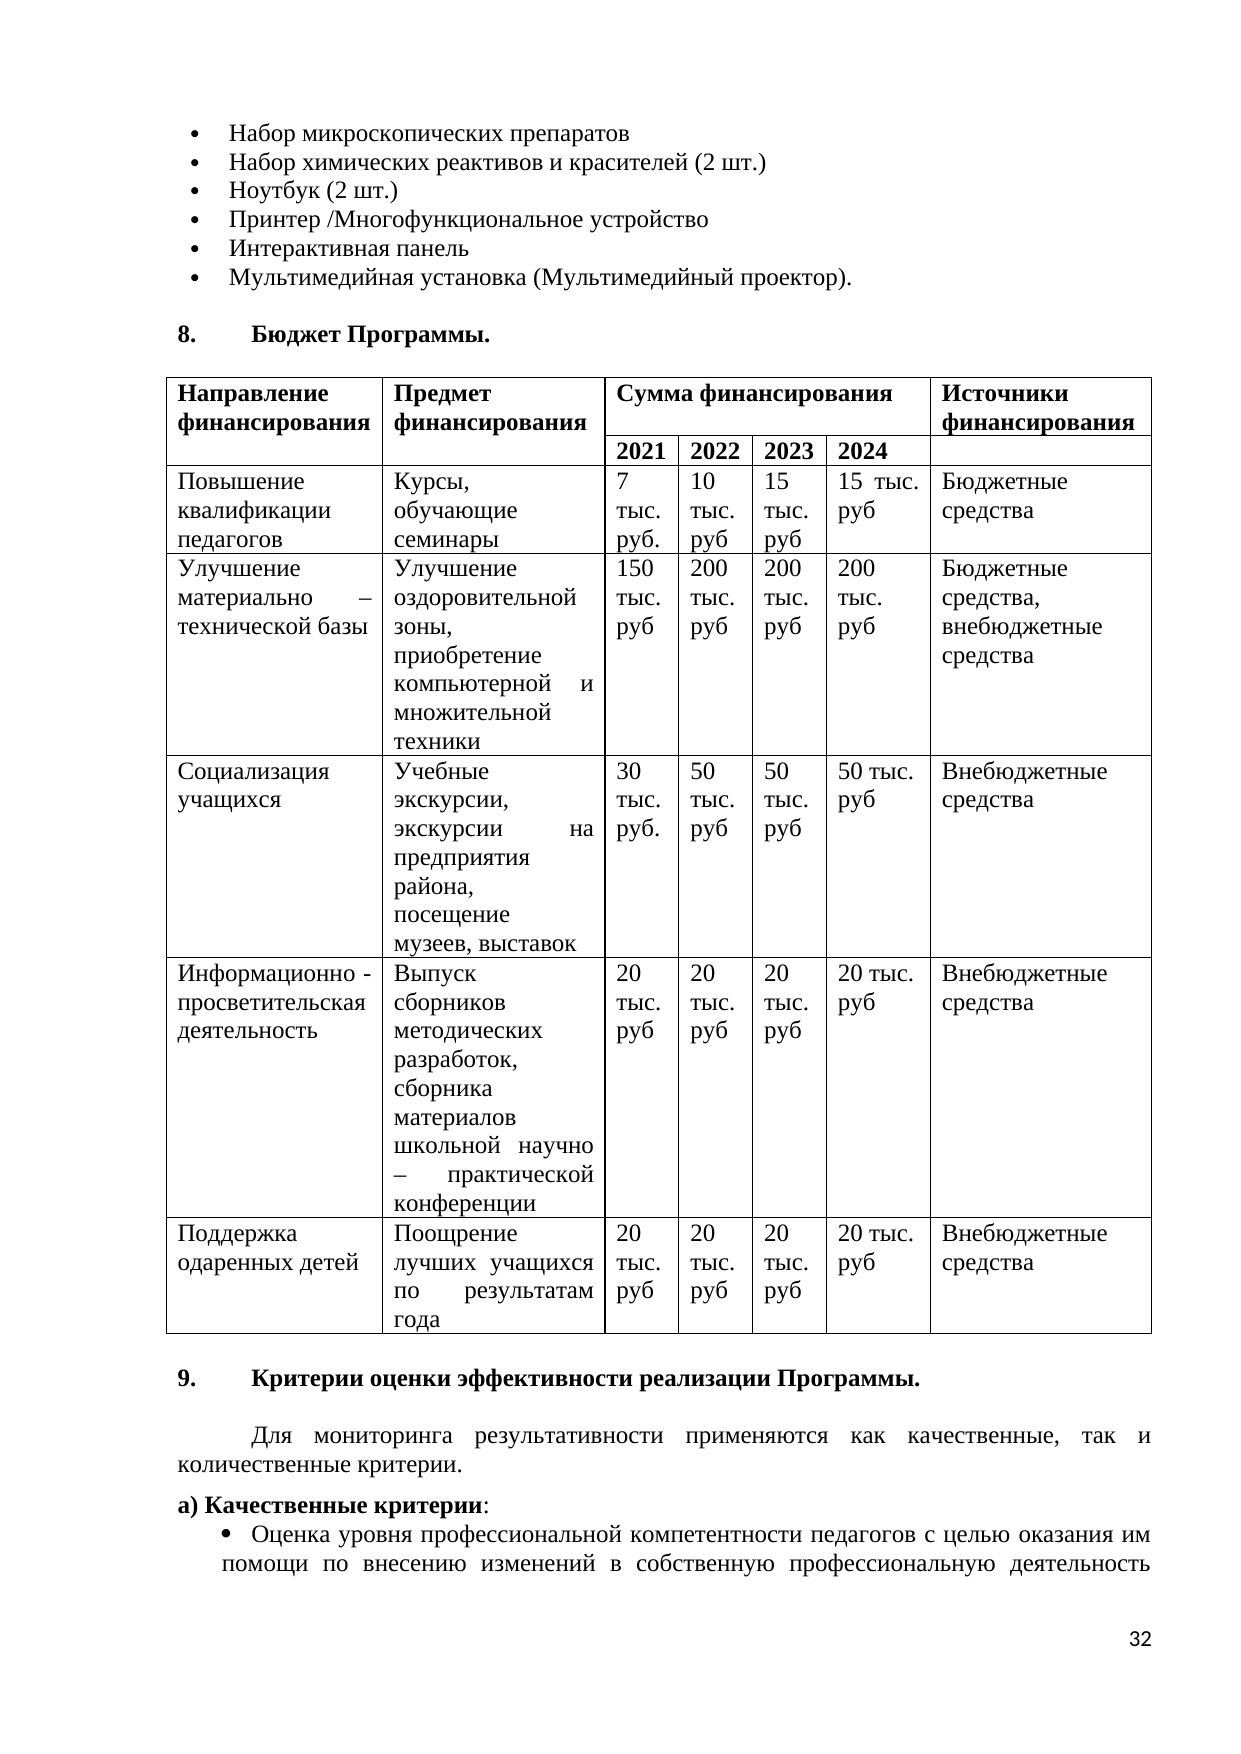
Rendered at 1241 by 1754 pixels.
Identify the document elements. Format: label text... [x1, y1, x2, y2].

table_header Направление финансирования [167, 378, 382, 465]
table_cell [931, 436, 1151, 465]
table_cell 200 тыс. руб [753, 554, 826, 755]
list Интерактивная панель [191, 233, 1152, 262]
table_cell 2022 [679, 436, 752, 465]
table_cell Повышение квалификации педагогов [167, 466, 382, 552]
table_cell 7 тыс. руб. [606, 466, 678, 552]
list Бюджет Программы. [251, 319, 1152, 348]
table_cell 20 тыс. руб [827, 1218, 930, 1333]
table_cell 200 тыс. руб [679, 554, 752, 755]
table_cell 20 тыс.руб [606, 1218, 678, 1333]
table_cell 150 тыс. руб [606, 554, 678, 755]
table_cell Информационно - просветительскаядеятельность [167, 958, 382, 1217]
table_cell 20 тыс.руб [753, 958, 826, 1217]
table_cell Внебюджетные средства [931, 1218, 1151, 1333]
table_cell Бюджетные средства [931, 466, 1151, 552]
table_cell Социализация учащихся [167, 756, 382, 957]
table_cell 2023 [753, 436, 826, 465]
table_header Предмет финансирования [383, 378, 604, 465]
table_header Сумма финансирования [606, 378, 930, 435]
table_cell 20 тыс.руб [679, 958, 752, 1217]
table_cell Выпуск сборников методических разработок, сборника материалов школьной научно – практической конференции [383, 958, 604, 1217]
table_cell 20 тыс.руб [606, 958, 678, 1217]
list Критерии оценки эффективности реализации Программы. [251, 1363, 1152, 1391]
table_cell Улучшение материально – технической базы [167, 554, 382, 755]
list Набор микроскопических препаратов [191, 118, 1152, 147]
table_header Источники финансирования [931, 378, 1151, 435]
table_cell Бюджетные средства, внебюджетные средства [931, 554, 1151, 755]
table_cell Поощрение лучших учащихся по результатам года [383, 1218, 604, 1333]
text а) Качественные критерии: [177, 1490, 1152, 1519]
table_cell 20 тыс. руб [827, 958, 930, 1217]
table_cell 50 тыс.руб [753, 756, 826, 957]
table_cell 20 тыс.руб [679, 1218, 752, 1333]
table_cell Поддержка одаренных детей [167, 1218, 382, 1333]
table_cell 30 тыс. руб. [606, 756, 678, 957]
table_cell Учебные экскурсии, экскурсии на предприятия района, посещение музеев, выставок [383, 756, 604, 957]
list Мультимедийная установка (Мультимедийный проектор). [191, 262, 1152, 291]
table_cell 50 тыс. руб [827, 756, 930, 957]
table_cell 15 тыс. руб [827, 466, 930, 552]
table_cell 200 тыс. руб [827, 554, 930, 755]
table_cell 20 тыс.руб [753, 1218, 826, 1333]
list Набор химических реактивов и красителей (2 шт.) [191, 147, 1152, 176]
table_cell Внебюджетные средства [931, 756, 1151, 957]
text Для мониторинга результативности применяются как качественные, так и количественные критерии. [177, 1420, 1152, 1478]
table_cell 50 тыс.руб [679, 756, 752, 957]
table_cell 10 тыс. руб [679, 466, 752, 552]
table_cell 2024 [827, 436, 930, 465]
list Ноутбук (2 шт.) [191, 176, 1152, 204]
table_cell 2021 [606, 436, 678, 465]
list Принтер /Многофункциональное устройство [191, 204, 1152, 233]
table_cell 15 тыс. руб [753, 466, 826, 552]
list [222, 1519, 1152, 1576]
table_cell Курсы, обучающие семинары [383, 466, 604, 552]
table_cell Улучшение оздоровительной зоны, приобретение компьютерной и множительной техники [383, 554, 604, 755]
table_cell Внебюджетные средства [931, 958, 1151, 1217]
